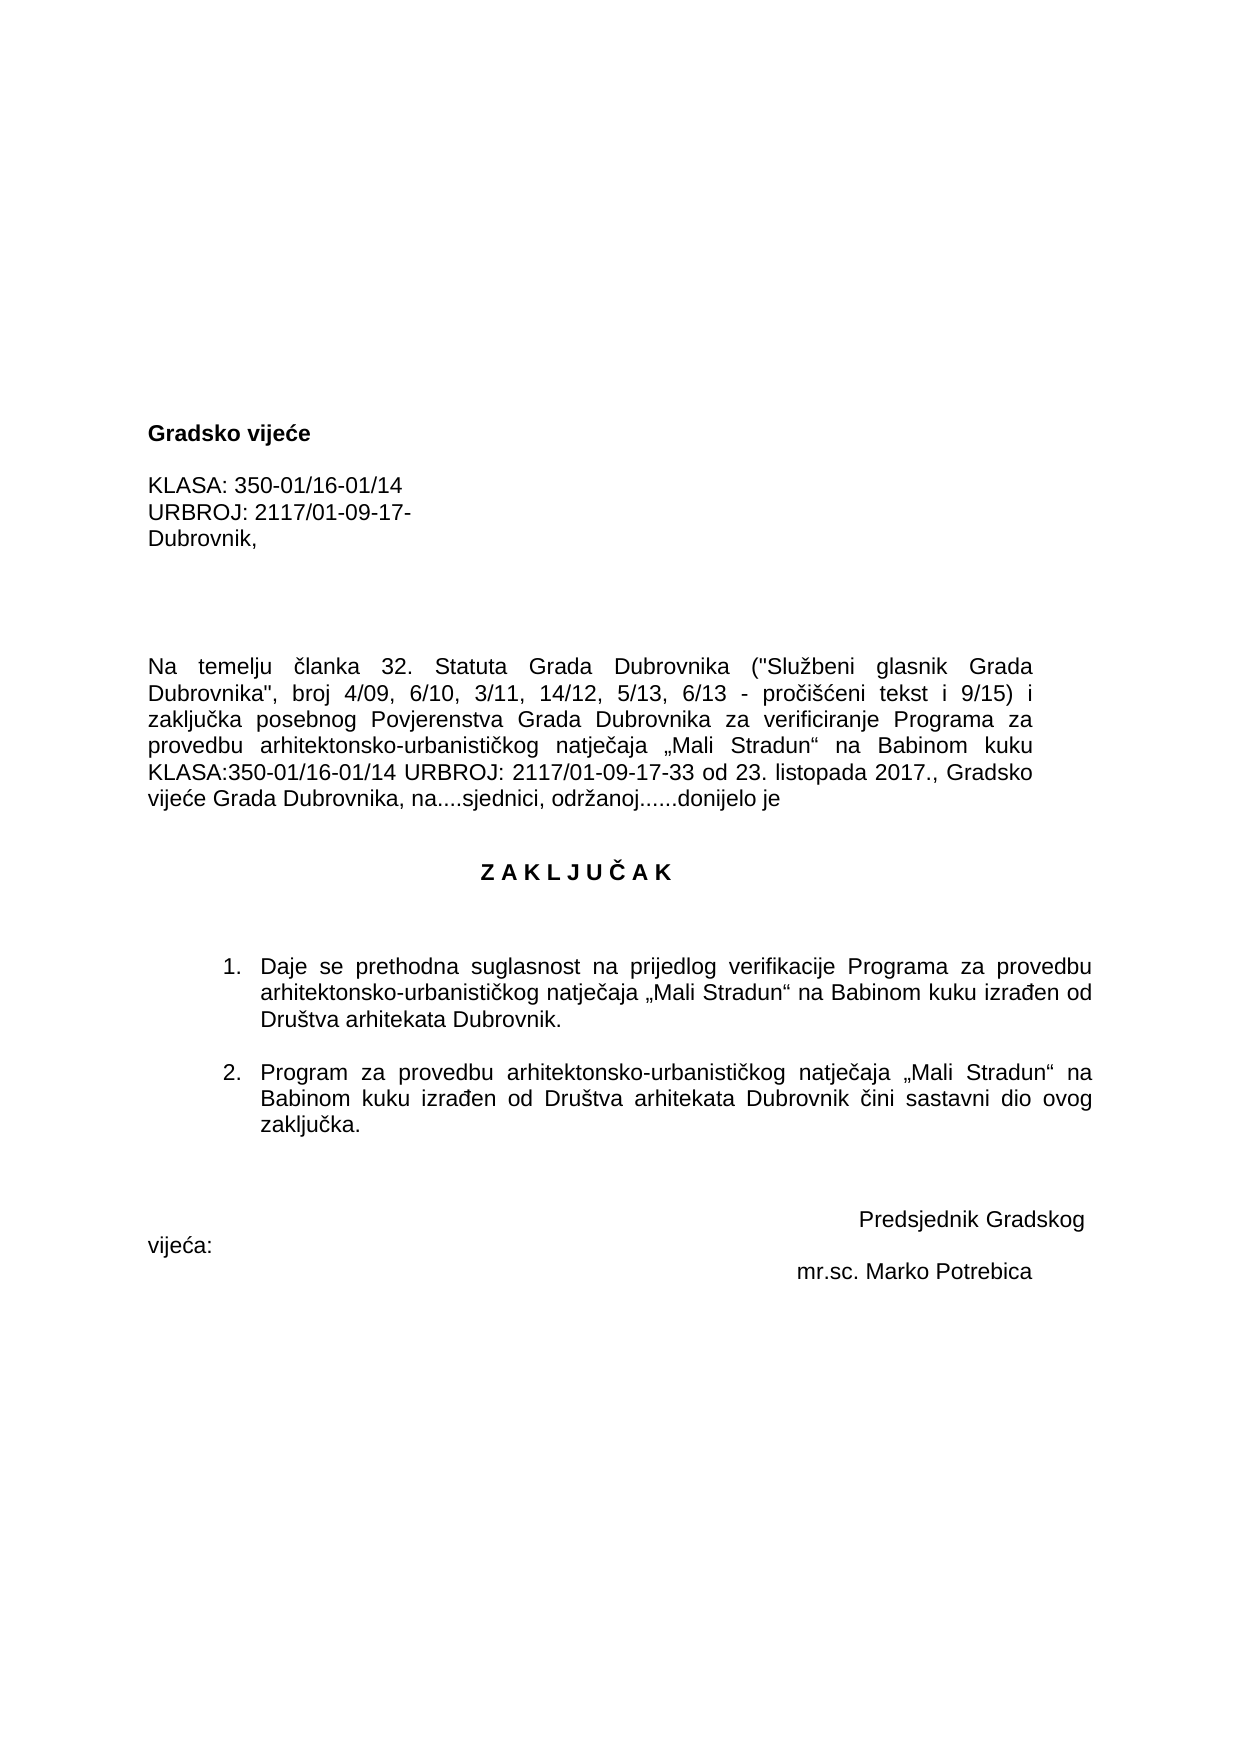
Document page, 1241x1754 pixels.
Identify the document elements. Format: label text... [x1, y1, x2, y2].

text KLASA: 350-01/16-01/14 [148, 472, 1093, 498]
text Dubrovnik, [148, 525, 1093, 551]
text mr.sc. Marko Potrebica [148, 1258, 1093, 1284]
list Program za provedbu arhitektonsko-urbanističkog natječaja „Mali Stradun“ na Babinom kuku izrađen od Društva arhitekata Dubrovnik čini sastavni dio ovog zaključka. [223, 1058, 1093, 1137]
list Daje se prethodna suglasnost na prijedlog verifikacije Programa za provedbu arhitektonsko-urbanističkog natječaja „Mali Stradun“ na Babinom kuku izrađen od Društva arhitekata Dubrovnik. [223, 953, 1093, 1032]
text URBROJ: 2117/01-09-17- [148, 498, 1093, 525]
text Z A K L J U Č A K [59, 859, 1093, 885]
text Na temelju članka 32. Statuta Grada Dubrovnika ("Službeni glasnik Grada Dubrovnika", broj 4/09, 6/10, 3/11, 14/12, 5/13, 6/13 - pročišćeni tekst i 9/15) i zaključka posebnog Povjerenstva Grada Dubrovnika za verificiranje Programa za provedbu arhitektonsko-urbanističkog natječaja „Mali Stradun“ na Babinom kuku KLASA:350-01/16-01/14 URBROJ: 2117/01-09-17-33 od 23. listopada 2017., Gradsko vijeće Grada Dubrovnika, na....sjednici, održanoj......donijelo je [148, 653, 1033, 811]
text Gradsko vijeće [148, 419, 1093, 446]
text Predsjednik Gradskog vijeća: [148, 1206, 1093, 1258]
